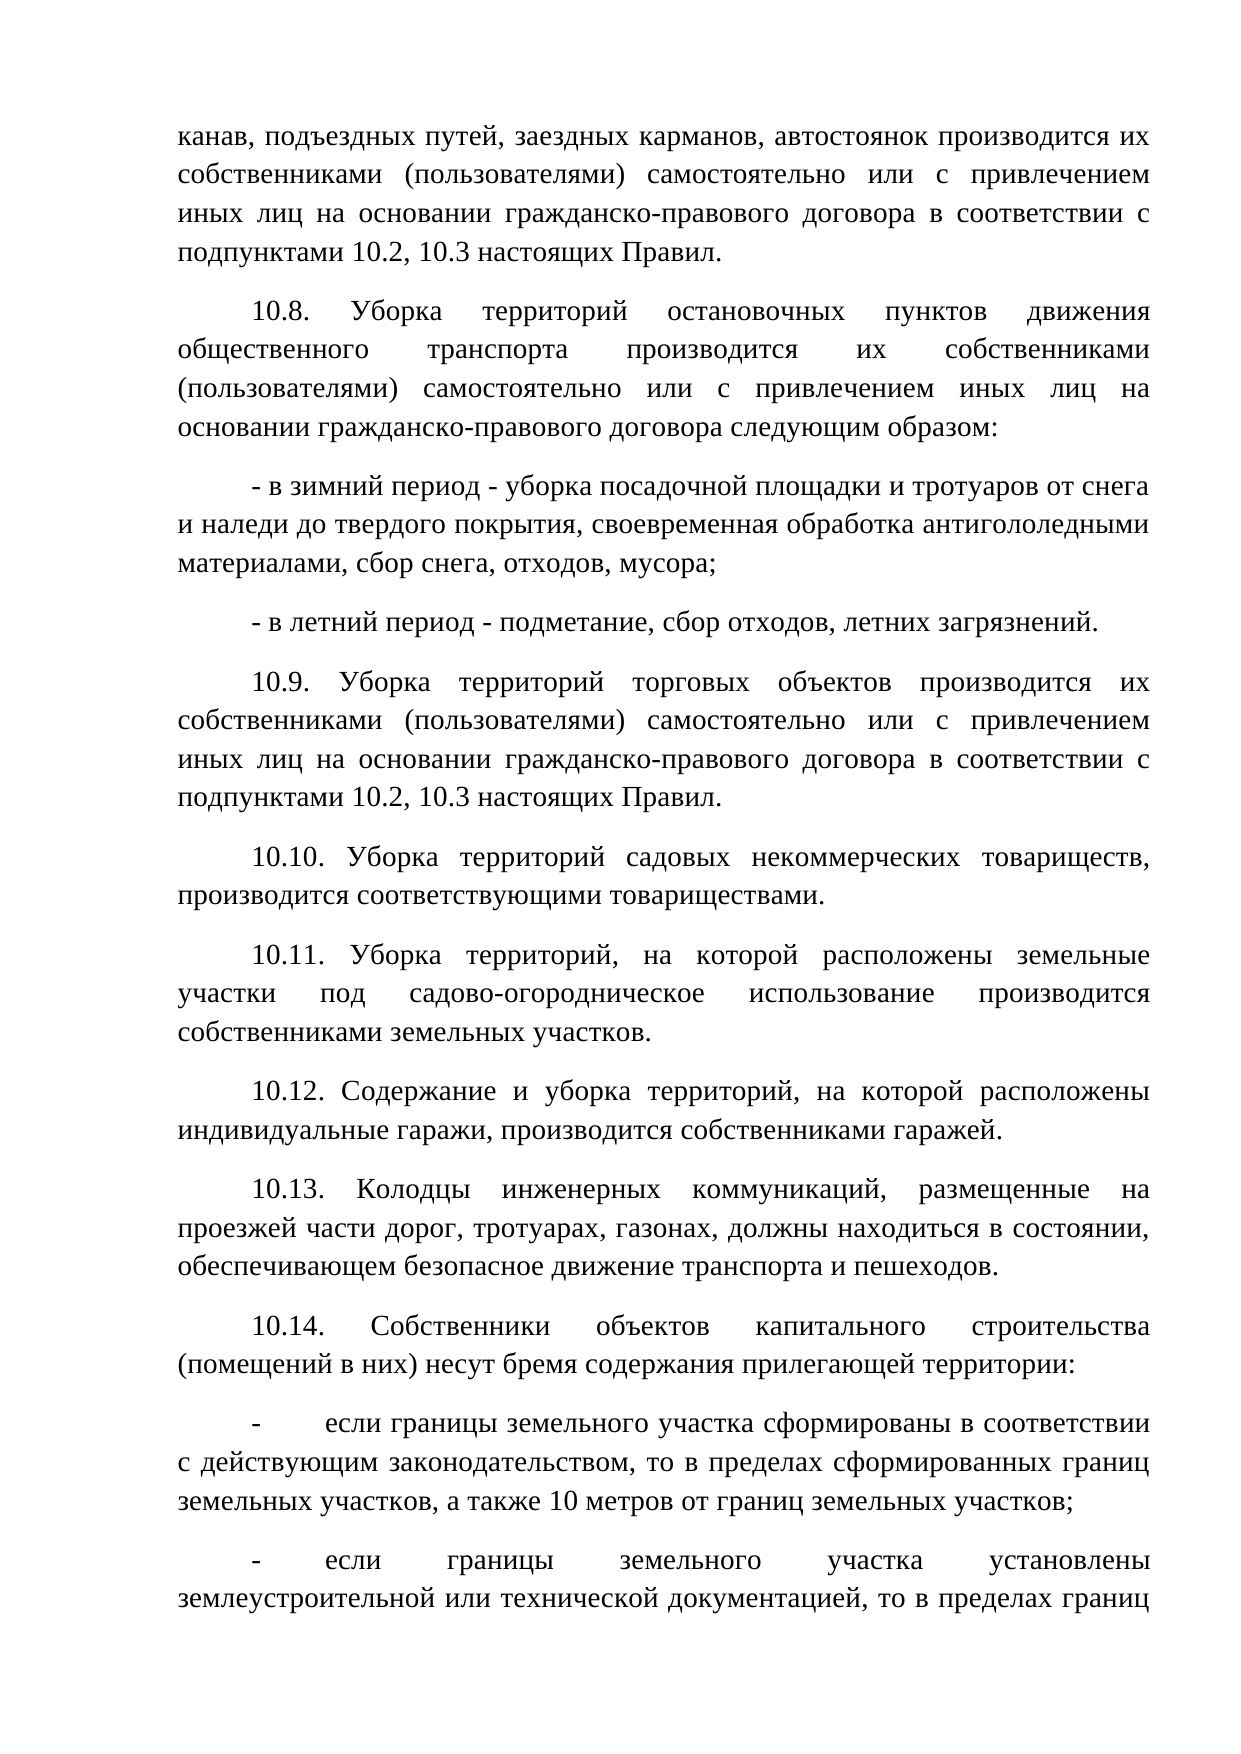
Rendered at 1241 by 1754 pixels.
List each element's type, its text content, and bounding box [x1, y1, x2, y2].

text - в зимний период - уборка посадочной площадки и тротуаров от снега и наледи до твердого покрытия, своевременная обработка антигололедными материалами, сбор снега, отходов, мусора; [177, 468, 1152, 579]
text 10.11. Уборка территорий, на которой расположены земельные участки под садово-огородническое использование производится собственниками земельных участков. [177, 937, 1152, 1047]
text 10.10. Уборка территорий садовых некоммерческих товариществ, производится соответствующими товариществами. [177, 839, 1152, 911]
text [177, 118, 1152, 267]
text 10.13. Колодцы инженерных коммуникаций, размещенные на проезжей части дорог, тротуарах, газонах, должны находиться в состоянии, обеспечивающем безопасное движение транспорта и пешеходов. [177, 1171, 1152, 1282]
text - если границы земельного участка сформированы в соответствии с действующим законодательством, то в пределах сформированных границ земельных участков, а также от границ земельных участков; [177, 1406, 1152, 1516]
text 10.9. Уборка территорий торговых объектов производится их собственниками (пользователями) самостоятельно или с привлечением иных лиц на основании гражданско-правового договора в соответствии с подпунктами 10.2, 10.3 настоящих Правил. [177, 664, 1152, 813]
text 10.8. Уборка территорий остановочных пунктов движения общественного транспорта производится их собственниками (пользователями) самостоятельно или с привлечением иных лиц на основании гражданско-правового договора следующим образом: [177, 293, 1152, 442]
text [177, 1542, 1152, 1614]
text - в летний период - подметание, сбор отходов, летних загрязнений. [177, 604, 1152, 638]
text 10.12. Содержание и уборка территорий, на которой расположены индивидуальные гаражи, производится собственниками гаражей. [177, 1073, 1152, 1145]
text 10.14. Собственники объектов капитального строительства (помещений в них) несут бремя содержания прилегающей территории: [177, 1308, 1152, 1380]
